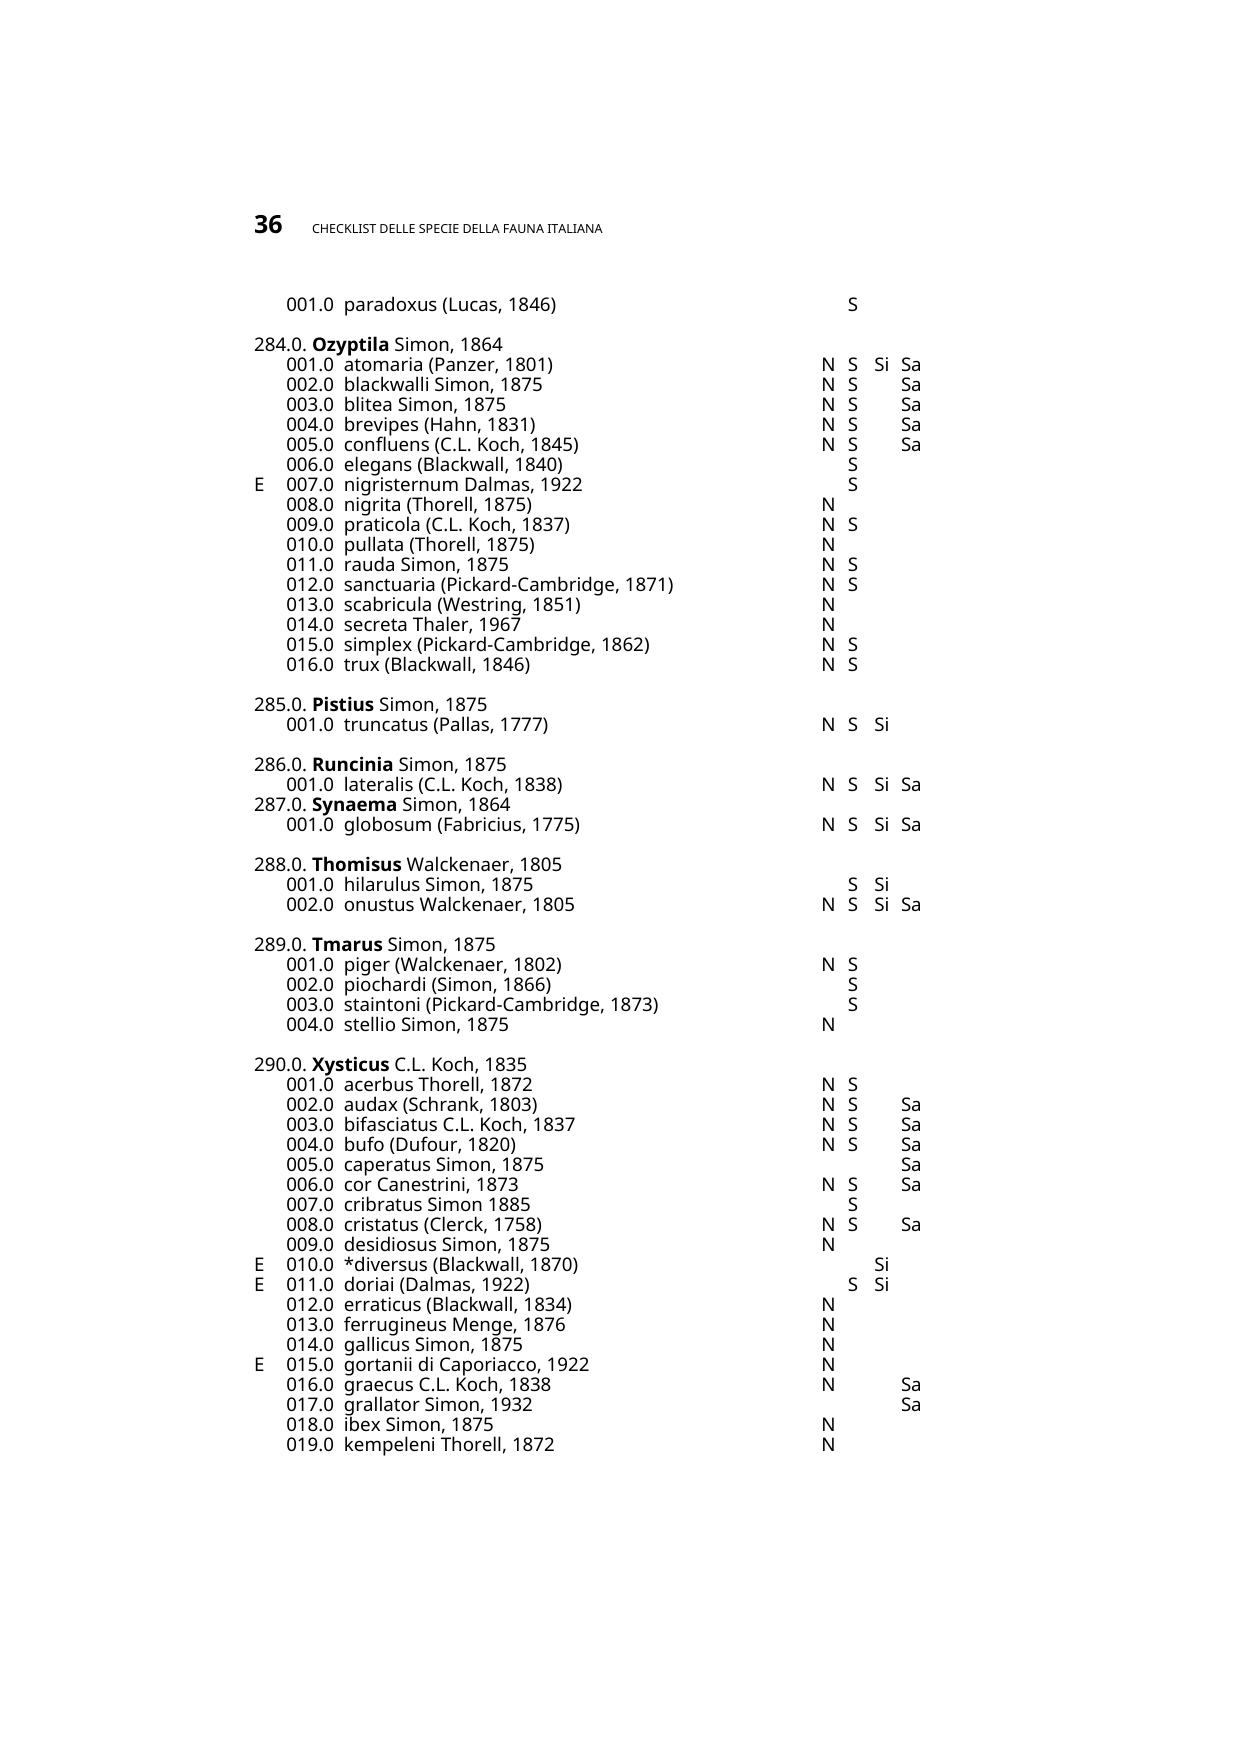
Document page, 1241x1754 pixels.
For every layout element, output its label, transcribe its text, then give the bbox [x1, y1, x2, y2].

text 012.0 sanctuaria (Pickard-Cambridge, 1871) N S [254, 575, 1004, 595]
text 001.0 lateralis (C.L. Koch, 1838) N S Si Sa [254, 775, 1004, 795]
text 285.0. Pistius Simon, 1875 [254, 695, 1004, 715]
text 287.0. Synaema Simon, 1864 [254, 795, 1004, 815]
text 006.0 cor Canestrini, 1873 N S Sa [254, 1175, 1004, 1195]
text 014.0 gallicus Simon, 1875 N [254, 1335, 1004, 1355]
text 004.0 bufo (Dufour, 1820) N S Sa [254, 1135, 1004, 1155]
text 001.0 paradoxus (Lucas, 1846) S [254, 295, 1004, 315]
text 002.0 piochardi (Simon, 1866) S [254, 975, 1004, 995]
text 011.0 rauda Simon, 1875 N S [254, 555, 1004, 575]
text 002.0 audax (Schrank, 1803) N S Sa [254, 1095, 1004, 1115]
text 004.0 stellio Simon, 1875 N [254, 1015, 1004, 1035]
text 002.0 blackwalli Simon, 1875 N S Sa [254, 375, 1004, 395]
text 019.0 kempeleni Thorell, 1872 N [254, 1435, 1004, 1455]
text E 007.0 nigristernum Dalmas, 1922 S [254, 475, 1004, 495]
text 009.0 praticola (C.L. Koch, 1837) N S [254, 515, 1004, 535]
text 003.0 staintoni (Pickard-Cambridge, 1873) S [254, 995, 1004, 1015]
text 001.0 atomaria (Panzer, 1801) N S Si Sa [254, 355, 1004, 375]
text 003.0 bifasciatus C.L. Koch, 1837 N S Sa [254, 1115, 1004, 1135]
text 001.0 globosum (Fabricius, 1775) N S Si Sa [254, 815, 1004, 835]
text 001.0 hilarulus Simon, 1875 S Si [254, 875, 1004, 895]
text 005.0 caperatus Simon, 1875 Sa [254, 1155, 1004, 1175]
text 001.0 acerbus Thorell, 1872 N S [254, 1075, 1004, 1095]
text 005.0 confluens (C.L. Koch, 1845) N S Sa [254, 435, 1004, 455]
text 009.0 desidiosus Simon, 1875 N [254, 1235, 1004, 1255]
text 016.0 graecus C.L. Koch, 1838 N Sa [254, 1375, 1004, 1395]
text E 010.0 *diversus (Blackwall, 1870) Si [254, 1255, 1004, 1275]
text 013.0 scabricula (Westring, 1851) N [254, 595, 1004, 615]
text E 015.0 gortanii di Caporiacco, 1922 N [254, 1355, 1004, 1375]
text 284.0. Ozyptila Simon, 1864 [254, 335, 1004, 355]
text 010.0 pullata (Thorell, 1875) N [254, 535, 1004, 555]
text 014.0 secreta Thaler, 1967 N [254, 615, 1004, 635]
text 013.0 ferrugineus Menge, 1876 N [254, 1315, 1004, 1335]
text 002.0 onustus Walckenaer, 1805 N S Si Sa [254, 895, 1004, 915]
text 008.0 cristatus (Clerck, 1758) N S Sa [254, 1215, 1004, 1235]
text 016.0 trux (Blackwall, 1846) N S [254, 655, 1004, 675]
text 003.0 blitea Simon, 1875 N S Sa [254, 395, 1004, 415]
text E 011.0 doriai (Dalmas, 1922) S Si [254, 1275, 1004, 1295]
text 289.0. Tmarus Simon, 1875 [254, 935, 1004, 955]
text 004.0 brevipes (Hahn, 1831) N S Sa [254, 415, 1004, 435]
text 001.0 piger (Walckenaer, 1802) N S [254, 955, 1004, 975]
text 290.0. Xysticus C.L. Koch, 1835 [254, 1055, 1004, 1075]
text 015.0 simplex (Pickard-Cambridge, 1862) N S [254, 635, 1004, 655]
text 288.0. Thomisus Walckenaer, 1805 [254, 855, 1004, 875]
text 286.0. Runcinia Simon, 1875 [254, 755, 1004, 775]
text 018.0 ibex Simon, 1875 N [254, 1415, 1004, 1435]
text 008.0 nigrita (Thorell, 1875) N [254, 495, 1004, 515]
text 006.0 elegans (Blackwall, 1840) S [254, 455, 1004, 475]
text 007.0 cribratus Simon 1885 S [254, 1195, 1004, 1215]
text 001.0 truncatus (Pallas, 1777) N S Si [254, 715, 1004, 735]
text 017.0 grallator Simon, 1932 Sa [254, 1395, 1004, 1415]
text 012.0 erraticus (Blackwall, 1834) N [254, 1295, 1004, 1315]
